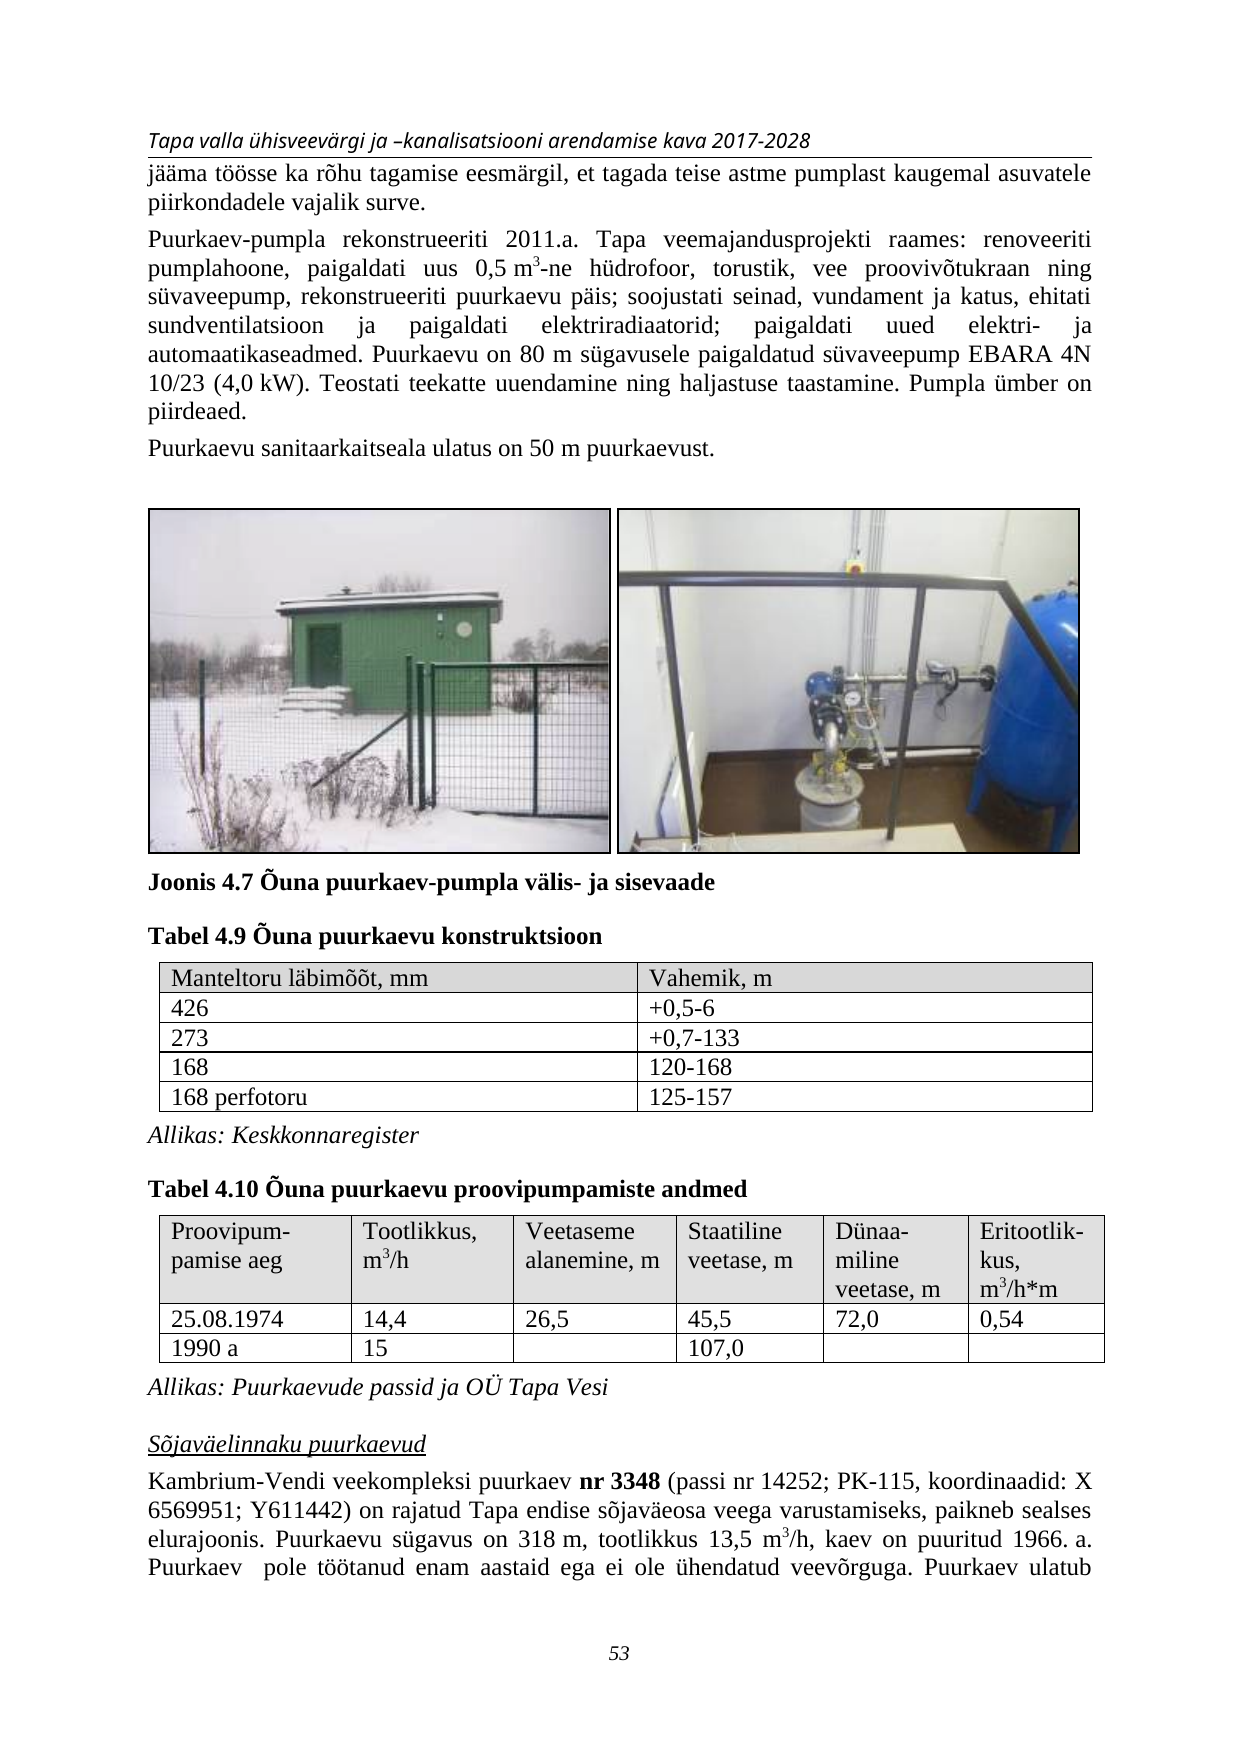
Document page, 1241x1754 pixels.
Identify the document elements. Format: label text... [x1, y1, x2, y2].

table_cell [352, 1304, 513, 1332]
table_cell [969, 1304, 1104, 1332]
text Allikas: Puurkaevude passid ja OÜ Tapa Vesi [148, 1372, 1092, 1400]
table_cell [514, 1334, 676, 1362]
text Tabel 4.10 Õuna puurkaevu proovipumpamiste andmed [148, 1174, 1092, 1203]
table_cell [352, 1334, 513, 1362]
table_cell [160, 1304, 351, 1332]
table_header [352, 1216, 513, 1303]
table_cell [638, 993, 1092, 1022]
text Joonis 4.7 Õuna puurkaev-pumpla välis- ja sisevaade [148, 867, 1092, 896]
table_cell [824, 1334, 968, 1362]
text Sõjaväelinnaku puurkaevud [148, 1429, 1092, 1458]
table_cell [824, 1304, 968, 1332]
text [148, 158, 1092, 216]
text Puurkaev-pumpla rekonstrueeriti 2011.a. Tapa veemajandusprojekti raames: renoveeriti pumplahoone, paigaldati uus 0,5 m3-ne hüdrofoor, torustik, vee proovivõtukraan ning süvaveepump, rekonstrueeriti puurkaevu päis; soojustati seinad, vundament ja katus, ehitati sundventilatsioon ja paigaldati elektriradiaatorid; paigaldati uued elektri- ja automaatikaseadmed. Puurkaevu on 80 m sügavusele paigaldatud süvaveepump EBARA 4N 10/23 (4,0 kW). Teostati teekatte uuendamine ning haljastuse taastamine. Pumpla ümber on piirdeaed. [148, 224, 1092, 425]
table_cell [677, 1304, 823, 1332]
text Puurkaevu sanitaarkaitseala ulatus on 50 m puurkaevust. [148, 433, 1092, 462]
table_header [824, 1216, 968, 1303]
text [148, 1466, 1092, 1581]
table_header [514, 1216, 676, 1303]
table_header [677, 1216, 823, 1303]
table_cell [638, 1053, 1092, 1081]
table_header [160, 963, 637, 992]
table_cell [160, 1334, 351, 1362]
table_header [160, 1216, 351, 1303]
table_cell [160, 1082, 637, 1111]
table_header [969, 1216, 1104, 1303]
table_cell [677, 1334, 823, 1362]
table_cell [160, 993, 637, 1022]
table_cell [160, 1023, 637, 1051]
picture [619, 510, 1078, 852]
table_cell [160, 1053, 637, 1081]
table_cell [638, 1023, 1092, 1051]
text Allikas: Keskkonnaregister [148, 1120, 1092, 1149]
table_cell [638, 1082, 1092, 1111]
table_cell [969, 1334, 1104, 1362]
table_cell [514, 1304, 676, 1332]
text Tabel 4.9 Õuna puurkaevu konstruktsioon [148, 921, 1092, 949]
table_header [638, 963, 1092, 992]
